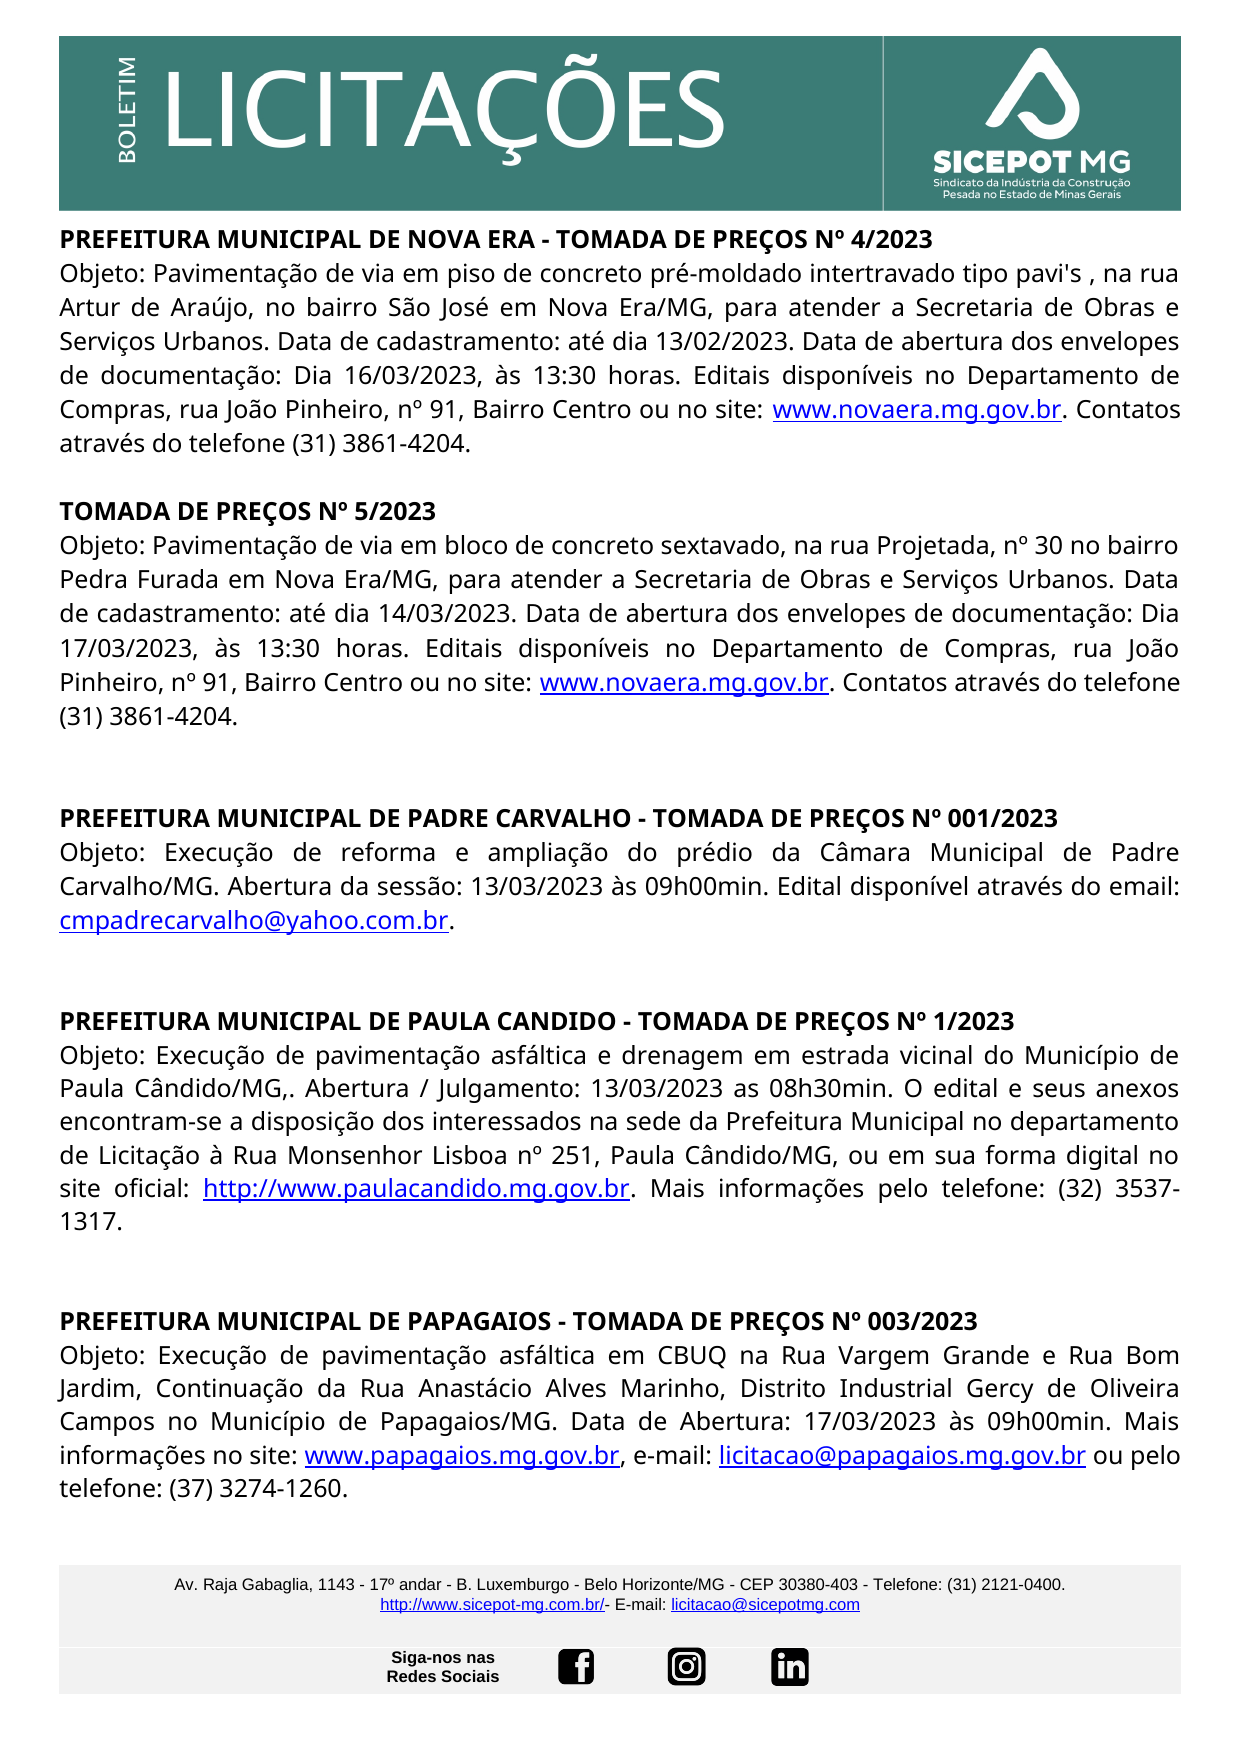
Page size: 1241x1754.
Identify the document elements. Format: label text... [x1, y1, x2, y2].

text TOMADA DE PREÇOS Nº 5/2023 [59, 494, 1181, 528]
picture [667, 1647, 706, 1686]
picture [557, 1648, 594, 1685]
text PREFEITURA MUNICIPAL DE NOVA ERA - TOMADA DE PREÇOS Nº 4/2023 [59, 221, 1181, 256]
text Objeto: Pavimentação de via em piso de concreto pré-moldado intertravado tipo pavi's , na rua Artur de Araújo, no bairro São José em Nova Era/MG, para atender a Secretaria de Obras e Serviços Urbanos. Data de cadastramento: até dia 13/02/2023. Data de abertura dos envelopes de documentação: Dia 16/03/2023, às 13:30 horas. Editais disponíveis no Departamento de Compras, rua João Pinheiro, nº 91, Bairro Centro ou no site: www.novaera.mg.gov.br. Contatos através do telefone (31) 3861-4204. [59, 256, 1181, 460]
picture [771, 1648, 809, 1686]
text PREFEITURA MUNICIPAL DE PAULA CANDIDO - TOMADA DE PREÇOS Nº 1/2023 [59, 1004, 1181, 1037]
text Objeto: Pavimentação de via em bloco de concreto sextavado, na rua Projetada, nº 30 no bairro Pedra Furada em Nova Era/MG, para atender a Secretaria de Obras e Serviços Urbanos. Data de cadastramento: até dia 14/03/2023. Data de abertura dos envelopes de documentação: Dia 17/03/2023, às 13:30 horas. Editais disponíveis no Departamento de Compras, rua João Pinheiro, nº 91, Bairro Centro ou no site: www.novaera.mg.gov.br. Contatos através do telefone (31) 3861-4204. [59, 528, 1181, 732]
picture [59, 36, 1181, 211]
text Objeto: Execução de reforma e ampliação do prédio da Câmara Municipal de Padre Carvalho/MG. Abertura da sessão: 13/03/2023 às 09h00min. Edital disponível através do email: cmpadrecarvalho@yahoo.com.br. [59, 834, 1181, 937]
text Objeto: Execução de pavimentação asfáltica em CBUQ na Rua Vargem Grande e Rua Bom Jardim, Continuação da Rua Anastácio Alves Marinho, Distrito Industrial Gercy de Oliveira Campos no Município de Papagaios/MG. Data de Abertura: 17/03/2023 às 09h00min. Mais informações no site: www.papagaios.mg.gov.br, e-mail: licitacao@papagaios.mg.gov.br ou pelo telefone: (37) 3274-1260. [59, 1337, 1181, 1504]
text PREFEITURA MUNICIPAL DE PADRE CARVALHO - TOMADA DE PREÇOS Nº 001/2023 [59, 801, 1181, 834]
text PREFEITURA MUNICIPAL DE PAPAGAIOS - TOMADA DE PREÇOS Nº 003/2023 [59, 1304, 1181, 1337]
text Objeto: Execução de pavimentação asfáltica e drenagem em estrada vicinal do Município de Paula Cândido/MG,. Abertura / Julgamento: 13/03/2023 as 08h30min. O edital e seus anexos encontram-se a disposição dos interessados na sede da Prefeitura Municipal no departamento de Licitação à Rua Monsenhor Lisboa nº 251, Paula Cândido/MG, ou em sua forma digital no site oficial: http://www.paulacandido.mg.gov.br. Mais informações pelo telefone: (32) 3537-1317. [59, 1037, 1181, 1237]
